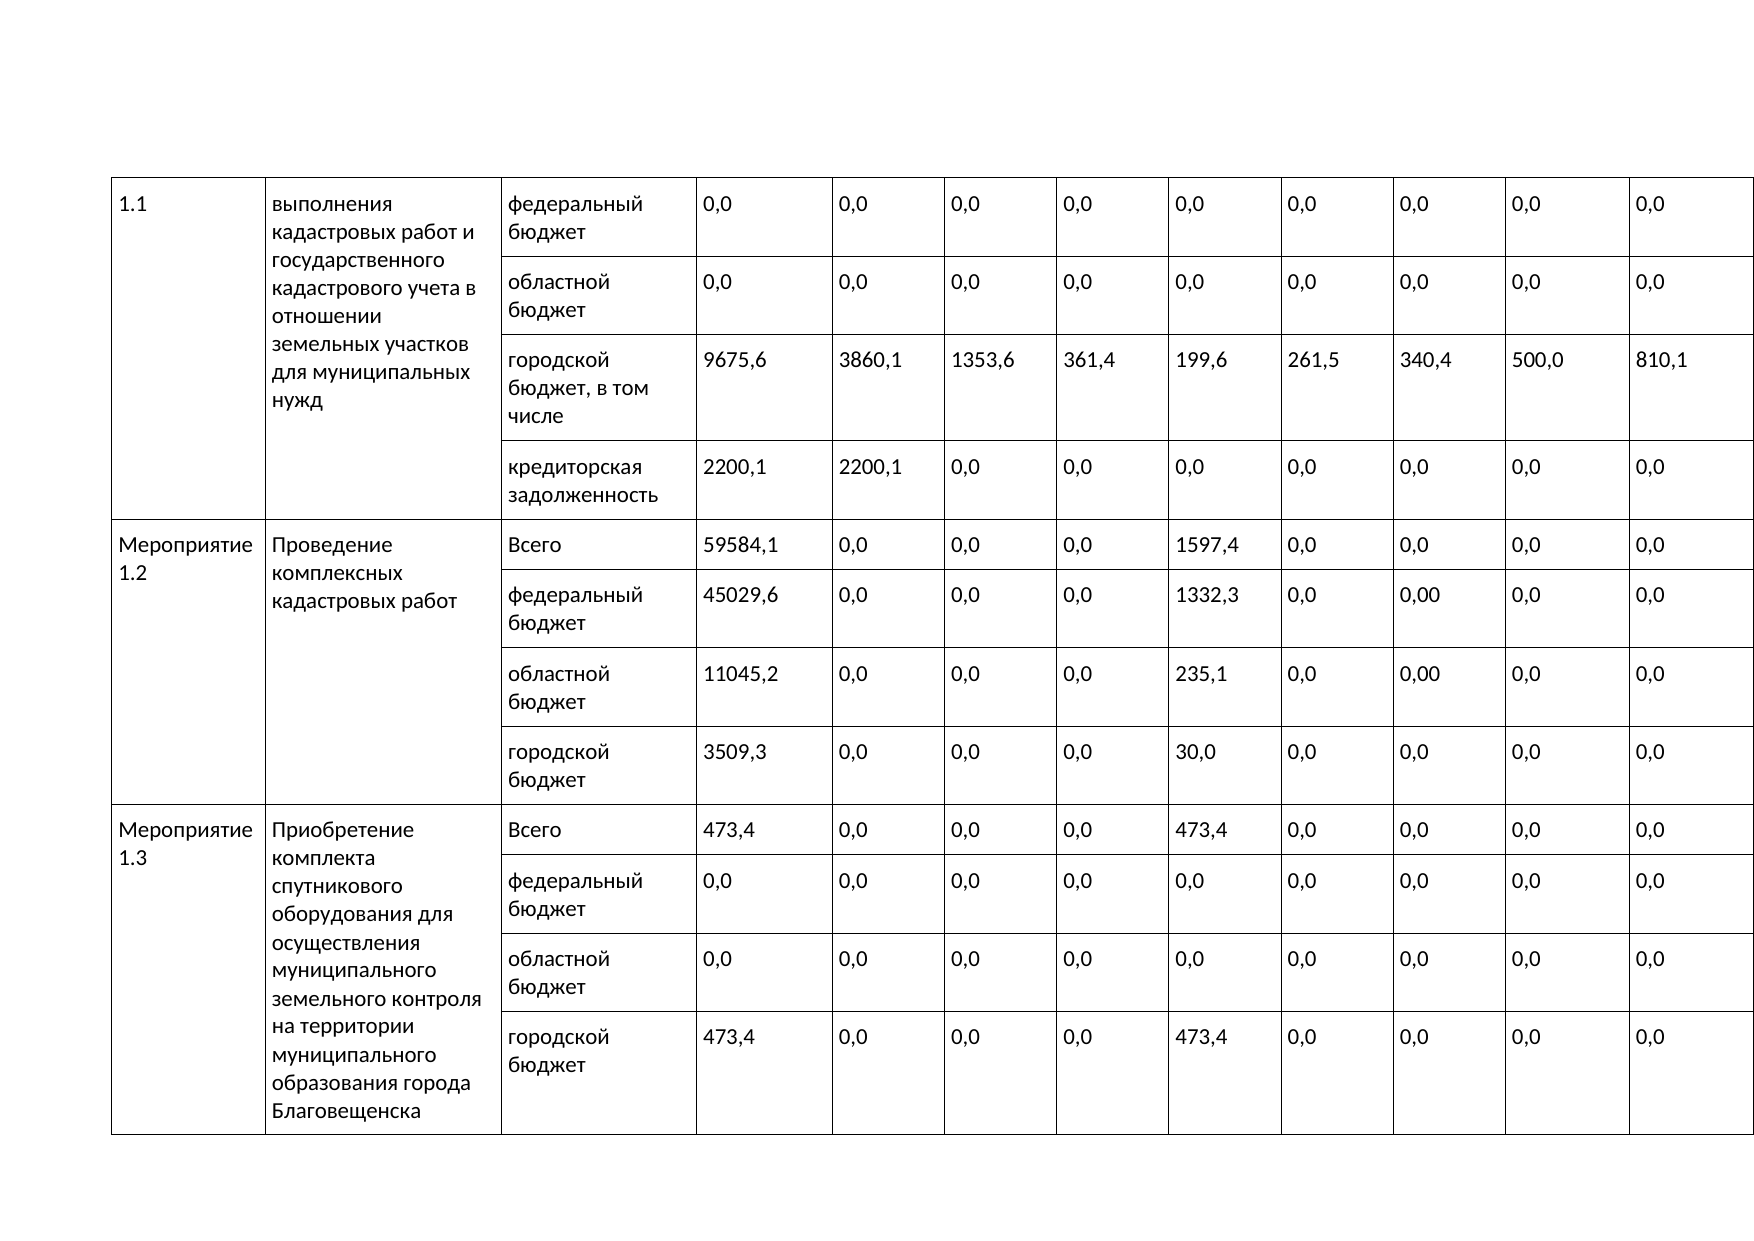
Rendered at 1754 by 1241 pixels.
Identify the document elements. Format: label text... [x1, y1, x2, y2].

table_cell 1353,6 [945, 335, 1056, 440]
table_cell 0,0 [945, 570, 1056, 647]
table_cell 45029,6 [697, 570, 832, 647]
table_cell 0,0 [1506, 805, 1629, 854]
table_cell 810,1 [1630, 335, 1753, 440]
table_cell федеральный бюджет [502, 570, 696, 647]
table_cell 0,0 [1506, 1012, 1629, 1134]
table_cell 0,0 [1282, 727, 1393, 804]
table_cell 9675,6 [697, 335, 832, 440]
table_cell 0,0 [945, 1012, 1056, 1134]
table_cell 0,0 [945, 520, 1056, 569]
table_cell 0,00 [1394, 648, 1505, 726]
table_cell 0,0 [833, 1012, 944, 1134]
table_cell 0,0 [1282, 648, 1393, 726]
table_cell 11045,2 [697, 648, 832, 726]
table_cell 0,0 [697, 178, 832, 256]
table_cell 473,4 [697, 1012, 832, 1134]
table_cell городской бюджет [502, 1012, 696, 1134]
table_cell 0,0 [1057, 570, 1168, 647]
table_cell 0,0 [1394, 441, 1505, 518]
table_cell 0,0 [833, 855, 944, 932]
table_cell 235,1 [1169, 648, 1281, 726]
table_cell 0,0 [1057, 934, 1168, 1011]
table_cell 0,0 [945, 648, 1056, 726]
table_cell Всего [502, 805, 696, 854]
table_cell 0,0 [833, 178, 944, 256]
table_cell 0,0 [1630, 934, 1753, 1011]
table_cell 500,0 [1506, 335, 1629, 440]
table_cell 0,0 [1630, 727, 1753, 804]
table_cell 0,0 [1630, 520, 1753, 569]
table_cell 0,0 [1169, 934, 1281, 1011]
table_cell 2200,1 [833, 441, 944, 518]
table_cell 0,0 [833, 805, 944, 854]
table_cell 261,5 [1282, 335, 1393, 440]
table_cell областной бюджет [502, 257, 696, 334]
table_cell 0,0 [945, 257, 1056, 334]
table_cell федеральный бюджет [502, 855, 696, 932]
table_cell 0,0 [1282, 441, 1393, 518]
table_cell 0,0 [833, 520, 944, 569]
table_cell 0,0 [1506, 648, 1629, 726]
table_cell кредиторская задолженность [502, 441, 696, 518]
table_cell 0,0 [1506, 257, 1629, 334]
table_cell 0,0 [1282, 570, 1393, 647]
table_cell областной бюджет [502, 648, 696, 726]
table_cell 473,4 [1169, 1012, 1281, 1134]
table_cell 0,0 [1394, 1012, 1505, 1134]
table_cell Мероприятие 1.3 [112, 805, 265, 1134]
table_cell 0,0 [833, 257, 944, 334]
table_cell 0,0 [697, 855, 832, 932]
table_cell федеральный бюджет [502, 178, 696, 256]
table_cell 0,0 [1169, 257, 1281, 334]
table_cell 0,0 [1282, 520, 1393, 569]
table_cell городской бюджет [502, 727, 696, 804]
table_cell Мероприятие 1.2 [112, 520, 265, 804]
table_cell 3860,1 [833, 335, 944, 440]
table_cell 0,0 [1057, 855, 1168, 932]
table_cell 0,0 [833, 648, 944, 726]
table_cell 0,0 [1394, 178, 1505, 256]
table_cell 0,0 [1506, 178, 1629, 256]
table_cell 0,0 [1057, 727, 1168, 804]
table_cell 199,6 [1169, 335, 1281, 440]
table_cell 0,0 [1506, 934, 1629, 1011]
table_cell 0,0 [945, 805, 1056, 854]
table_cell 0,0 [1282, 257, 1393, 334]
table_cell 1332,3 [1169, 570, 1281, 647]
table_cell 0,0 [1169, 441, 1281, 518]
table_cell 0,0 [1057, 1012, 1168, 1134]
table_cell 0,0 [1282, 178, 1393, 256]
table_cell областной бюджет [502, 934, 696, 1011]
table_cell 0,0 [833, 570, 944, 647]
table_cell 0,0 [1282, 1012, 1393, 1134]
table_cell 340,4 [1394, 335, 1505, 440]
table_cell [266, 178, 501, 518]
table_cell 0,0 [1282, 855, 1393, 932]
table_cell 0,0 [1394, 934, 1505, 1011]
table_cell 0,0 [1630, 1012, 1753, 1134]
table_cell 0,0 [1630, 648, 1753, 726]
table_cell 0,0 [833, 727, 944, 804]
table_cell 0,0 [1506, 855, 1629, 932]
table_cell 0,0 [1057, 520, 1168, 569]
table_cell Всего [502, 520, 696, 569]
table_cell 0,0 [1282, 934, 1393, 1011]
table_cell 0,0 [697, 934, 832, 1011]
table_cell 0,0 [1506, 441, 1629, 518]
table_cell 0,0 [1169, 178, 1281, 256]
table_cell 0,0 [1057, 257, 1168, 334]
table_cell 0,0 [1394, 805, 1505, 854]
table_cell 0,0 [1394, 520, 1505, 569]
table_cell 0,0 [1506, 570, 1629, 647]
table_cell 30,0 [1169, 727, 1281, 804]
table_cell 473,4 [697, 805, 832, 854]
table_cell 0,0 [945, 934, 1056, 1011]
table_cell 0,0 [945, 178, 1056, 256]
table_cell Приобретение комплекта спутникового оборудования для осуществления муниципального земельного контроля на территории муниципального образования города Благовещенска [266, 805, 501, 1134]
table_cell Проведение комплексных кадастровых работ [266, 520, 501, 804]
table_cell 2200,1 [697, 441, 832, 518]
table_cell 0,0 [1057, 805, 1168, 854]
table_cell 0,0 [1630, 805, 1753, 854]
table_cell 0,00 [1394, 570, 1505, 647]
table_cell 0,0 [1057, 178, 1168, 256]
table_cell 59584,1 [697, 520, 832, 569]
table_cell 0,0 [1630, 570, 1753, 647]
table_cell 0,0 [945, 441, 1056, 518]
table_cell 0,0 [1394, 727, 1505, 804]
table_cell 0,0 [1630, 178, 1753, 256]
table_cell 0,0 [1506, 727, 1629, 804]
table_cell 3509,3 [697, 727, 832, 804]
table_cell 0,0 [945, 855, 1056, 932]
table_cell 0,0 [1630, 441, 1753, 518]
table_cell 0,0 [1394, 257, 1505, 334]
table_cell 0,0 [697, 257, 832, 334]
table_cell городской бюджет, в том числе [502, 335, 696, 440]
table_cell 0,0 [1630, 855, 1753, 932]
table_cell 0,0 [1282, 805, 1393, 854]
table_cell 0,0 [1169, 855, 1281, 932]
table_cell 0,0 [833, 934, 944, 1011]
table_cell 0,0 [1057, 441, 1168, 518]
table_cell 361,4 [1057, 335, 1168, 440]
table_cell 1597,4 [1169, 520, 1281, 569]
table_cell 0,0 [945, 727, 1056, 804]
table_cell 0,0 [1057, 648, 1168, 726]
table_cell 473,4 [1169, 805, 1281, 854]
table_cell Мероприятие 1.1 [112, 178, 265, 518]
table_cell 0,0 [1630, 257, 1753, 334]
table_cell 0,0 [1506, 520, 1629, 569]
table_cell 0,0 [1394, 855, 1505, 932]
